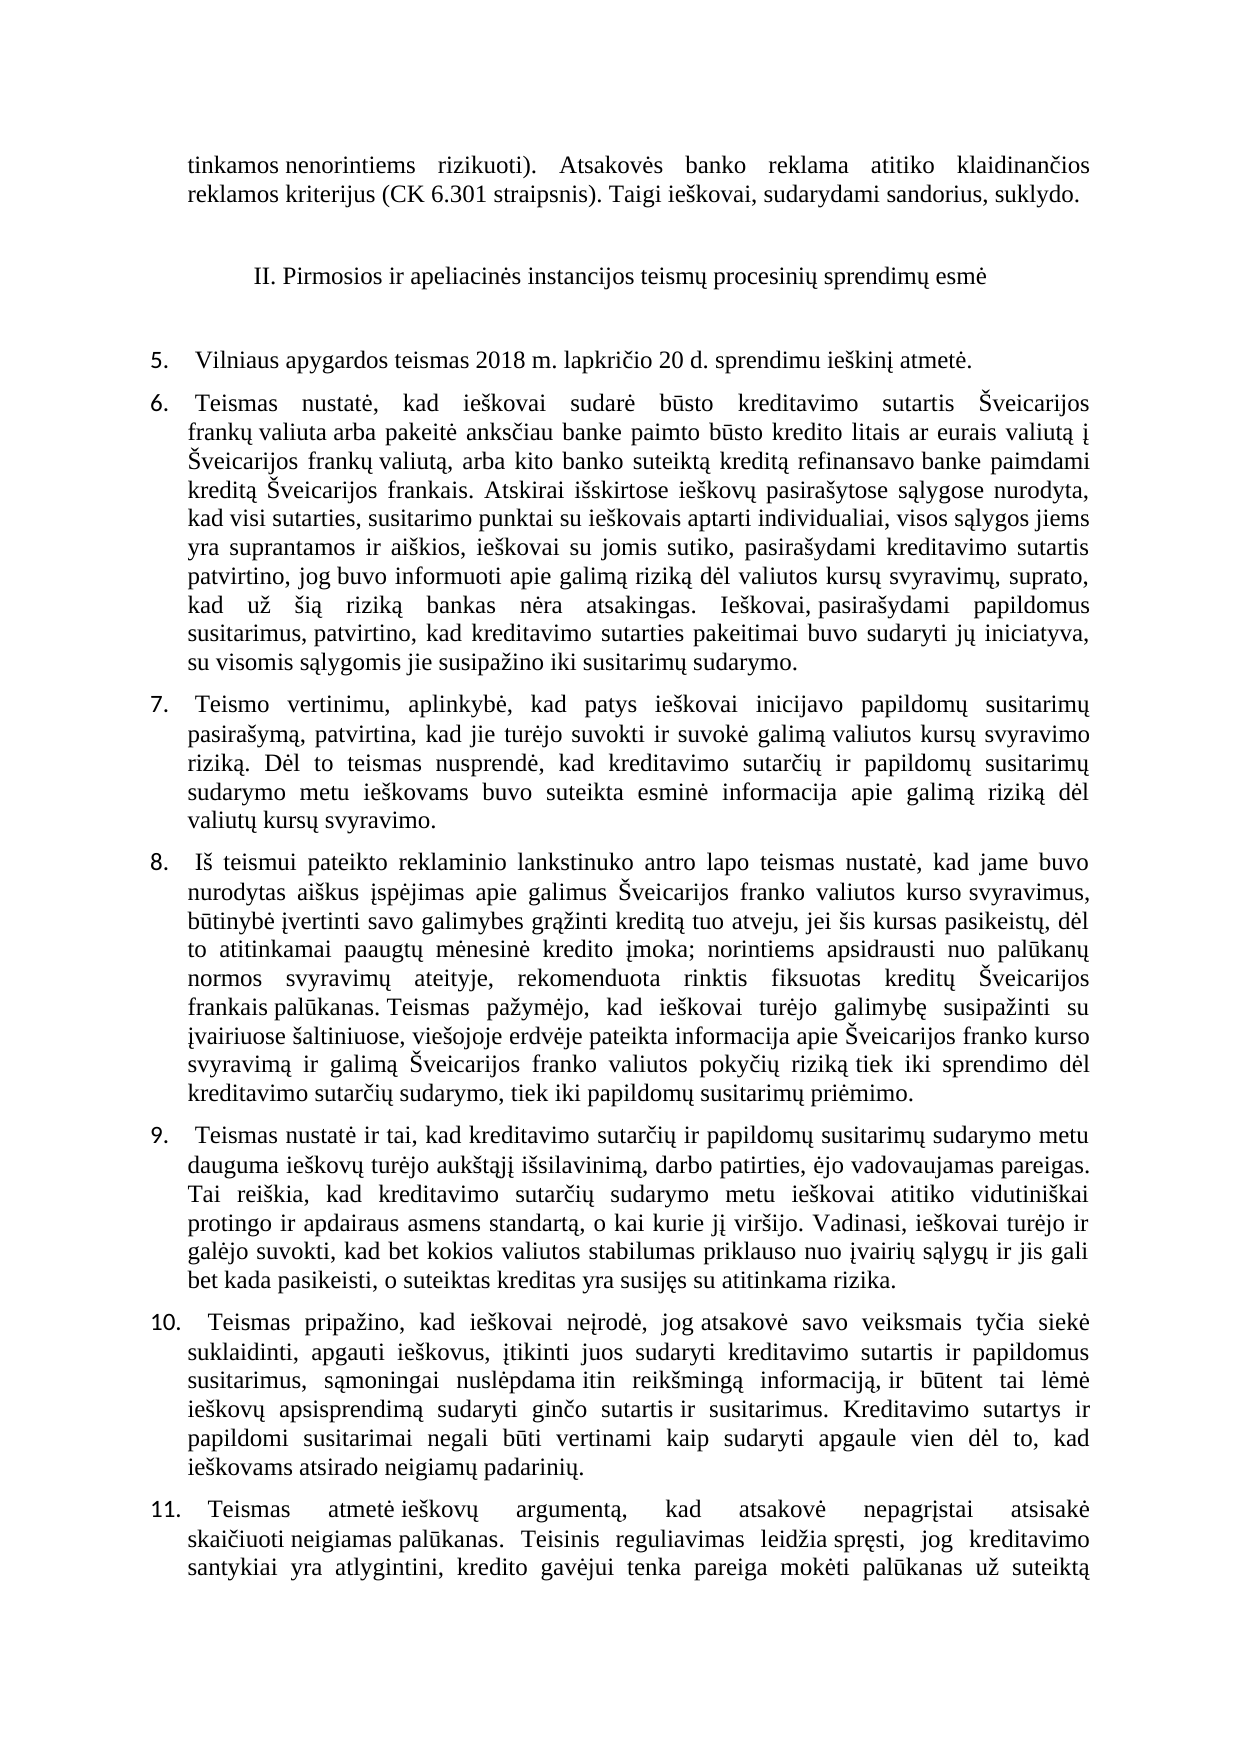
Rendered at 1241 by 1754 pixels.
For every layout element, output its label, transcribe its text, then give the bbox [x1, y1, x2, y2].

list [150, 150, 1090, 207]
list 9. Teismas nustatė ir tai, kad kreditavimo sutarčių ir papildomų susitarimų sudarymo metu dauguma ieškovų turėjo aukštąjį išsilavinimą, darbo patirties, ėjo vadovaujamas pareigas. Tai reiškia, kad kreditavimo sutarčių sudarymo metu ieškovai atitiko vidutiniškai protingo ir apdairaus asmens standartą, o kai kurie jį viršijo. Vadinasi, ieškovai turėjo ir galėjo suvokti, kad bet kokios valiutos stabilumas priklauso nuo įvairių sąlygų ir jis gali bet kada pasikeisti, o suteiktas kreditas yra susijęs su atitinkama rizika. [150, 1119, 1090, 1294]
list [150, 1493, 1090, 1581]
list 8. Iš teismui pateikto reklaminio lankstinuko antro lapo teismas nustatė, kad jame buvo nurodytas aiškus įspėjimas apie galimus Šveicarijos franko valiutos kurso svyravimus, būtinybė įvertinti savo galimybes grąžinti kreditą tuo atveju, jei šis kursas pasikeistų, dėl to atitinkamai paaugtų mėnesinė kredito įmoka; norintiems apsidrausti nuo palūkanų normos svyravimų ateityje, rekomenduota rinktis fiksuotas kreditų Šveicarijos frankais palūkanas. Teismas pažymėjo, kad ieškovai turėjo galimybę susipažinti su įvairiuose šaltiniuose, viešojoje erdvėje pateikta informacija apie Šveicarijos franko kurso svyravimą ir galimą Šveicarijos franko valiutos pokyčių riziką tiek iki sprendimo dėl kreditavimo sutarčių sudarymo, tiek iki papildomų susitarimų priėmimo. [150, 847, 1090, 1107]
list 6. Teismas nustatė, kad ieškovai sudarė būsto kreditavimo sutartis Šveicarijos frankų valiuta arba pakeitė anksčiau banke paimto būsto kredito litais ar eurais valiutą į Šveicarijos frankų valiutą, arba kito banko suteiktą kreditą refinansavo banke paimdami kreditą Šveicarijos frankais. Atskirai išskirtose ieškovų pasirašytose sąlygose nurodyta, kad visi sutarties, susitarimo punktai su ieškovais aptarti individualiai, visos sąlygos jiems yra suprantamos ir aiškios, ieškovai su jomis sutiko, pasirašydami kreditavimo sutartis patvirtino, jog buvo informuoti apie galimą riziką dėl valiutos kursų svyravimų, suprato, kad už šią riziką bankas nėra atsakingas. Ieškovai, pasirašydami papildomus susitarimus, patvirtino, kad kreditavimo sutarties pakeitimai buvo sudaryti jų iniciatyva, su visomis sąlygomis jie susipažino iki susitarimų sudarymo. [150, 387, 1090, 676]
list II. Pirmosios ir apeliacinės instancijos teismų procesinių sprendimų esmė [150, 261, 1090, 290]
list 5. Vilniaus apygardos teismas 2018 m. lapkričio 20 d. sprendimu ieškinį atmetė. [150, 344, 1090, 374]
list 7. Teismo vertinimu, aplinkybė, kad patys ieškovai inicijavo papildomų susitarimų pasirašymą, patvirtina, kad jie turėjo suvokti ir suvokė galimą valiutos kursų svyravimo riziką. Dėl to teismas nusprendė, kad kreditavimo sutarčių ir papildomų susitarimų sudarymo metu ieškovams buvo suteikta esminė informacija apie galimą riziką dėl valiutų kursų svyravimo. [150, 688, 1090, 834]
list 10. Teismas pripažino, kad ieškovai neįrodė, jog atsakovė savo veiksmais tyčia siekė suklaidinti, apgauti ieškovus, įtikinti juos sudaryti kreditavimo sutartis ir papildomus susitarimus, sąmoningai nuslėpdama itin reikšmingą informaciją, ir būtent tai lėmė ieškovų apsisprendimą sudaryti ginčo sutartis ir susitarimus. Kreditavimo sutartys ir papildomi susitarimai negali būti vertinami kaip sudaryti apgaule vien dėl to, kad ieškovams atsirado neigiamų padarinių. [150, 1306, 1090, 1481]
